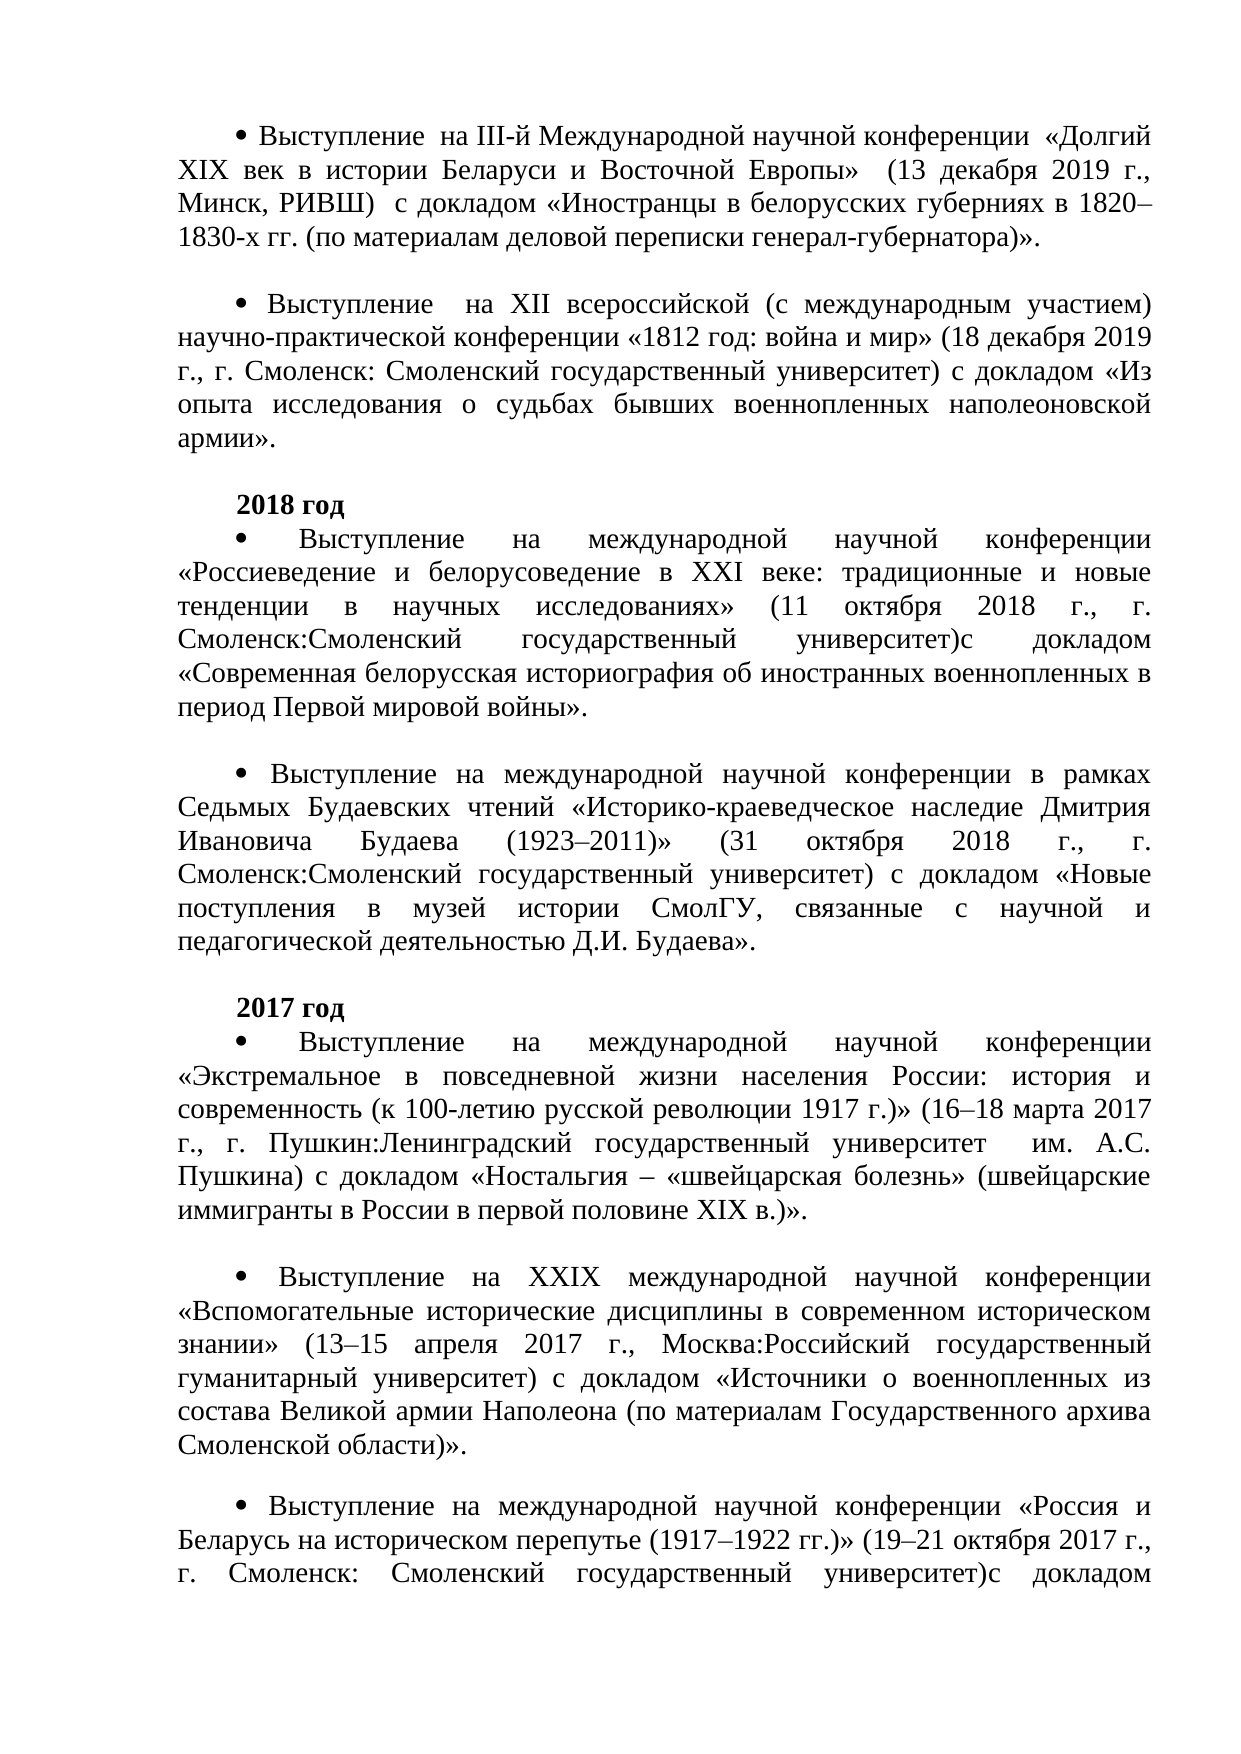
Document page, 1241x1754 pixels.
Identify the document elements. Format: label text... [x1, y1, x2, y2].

list Выступление на международной научной конференции «Экстремальное в повседневной жизни населения России: история и современность (к 100-летию русской революции 1917 г.)» (16–18 марта 2017 г., г. Пушкин:Ленинградский государственный университет им. А.С. Пушкина) с докладом «Ностальгия – «швейцарская болезнь» (швейцарские иммигранты в России в первой половине XIX в.)». [177, 1024, 1152, 1226]
list Выступление на международной научной конференции в рамках Седьмых Будаевских чтений «Историко-краеведческое наследие Дмитрия Ивановича Будаева (1923–2011)» (31 октября 2018 г., г. Смоленск:Смоленский государственный университет) с докладом «Новые поступления в музей истории СмолГУ, связанные с научной и педагогической деятельностью Д.И. Будаева». [177, 756, 1152, 957]
text 2017 год [177, 991, 1152, 1024]
text 2018 год [177, 487, 1152, 521]
list Выступление на ХII всероссийской (с международным участием) научно-практической конференции «1812 год: война и мир» (18 декабря 2019 г., г. Смоленск: Смоленский государственный университет) с докладом «Из опыта исследования о судьбах бывших военнопленных наполеоновской армии». [177, 286, 1152, 454]
list Выступление на международной научной конференции «Россиеведение и белорусоведение в XXI веке: традиционные и новые тенденции в научных исследованиях» (11 октября 2018 г., г. Смоленск:Смоленский государственный университет)с докладом «Современная белорусская историография об иностранных военнопленных в период Первой мировой войны». [177, 521, 1152, 722]
list Выступление на III-й Международной научной конференции «Долгий XIX век в истории Беларуси и Восточной Европы» (13 декабря 2019 г., Минск, РИВШ) с докладом «Иностранцы в белорусских губерниях в 1820–1830-х гг. (по материалам деловой переписки генерал-губернатора)». [177, 118, 1152, 252]
list Выступление на XXIX международной научной конференции «Вспомогательные исторические дисциплины в современном историческом знании» (13–15 апреля 2017 г., Москва:Российский государственный гуманитарный университет) с докладом «Источники о военнопленных из состава Великой армии Наполеона (по материалам Государственного архива Смоленской области)». [177, 1259, 1152, 1460]
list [177, 1488, 1152, 1589]
